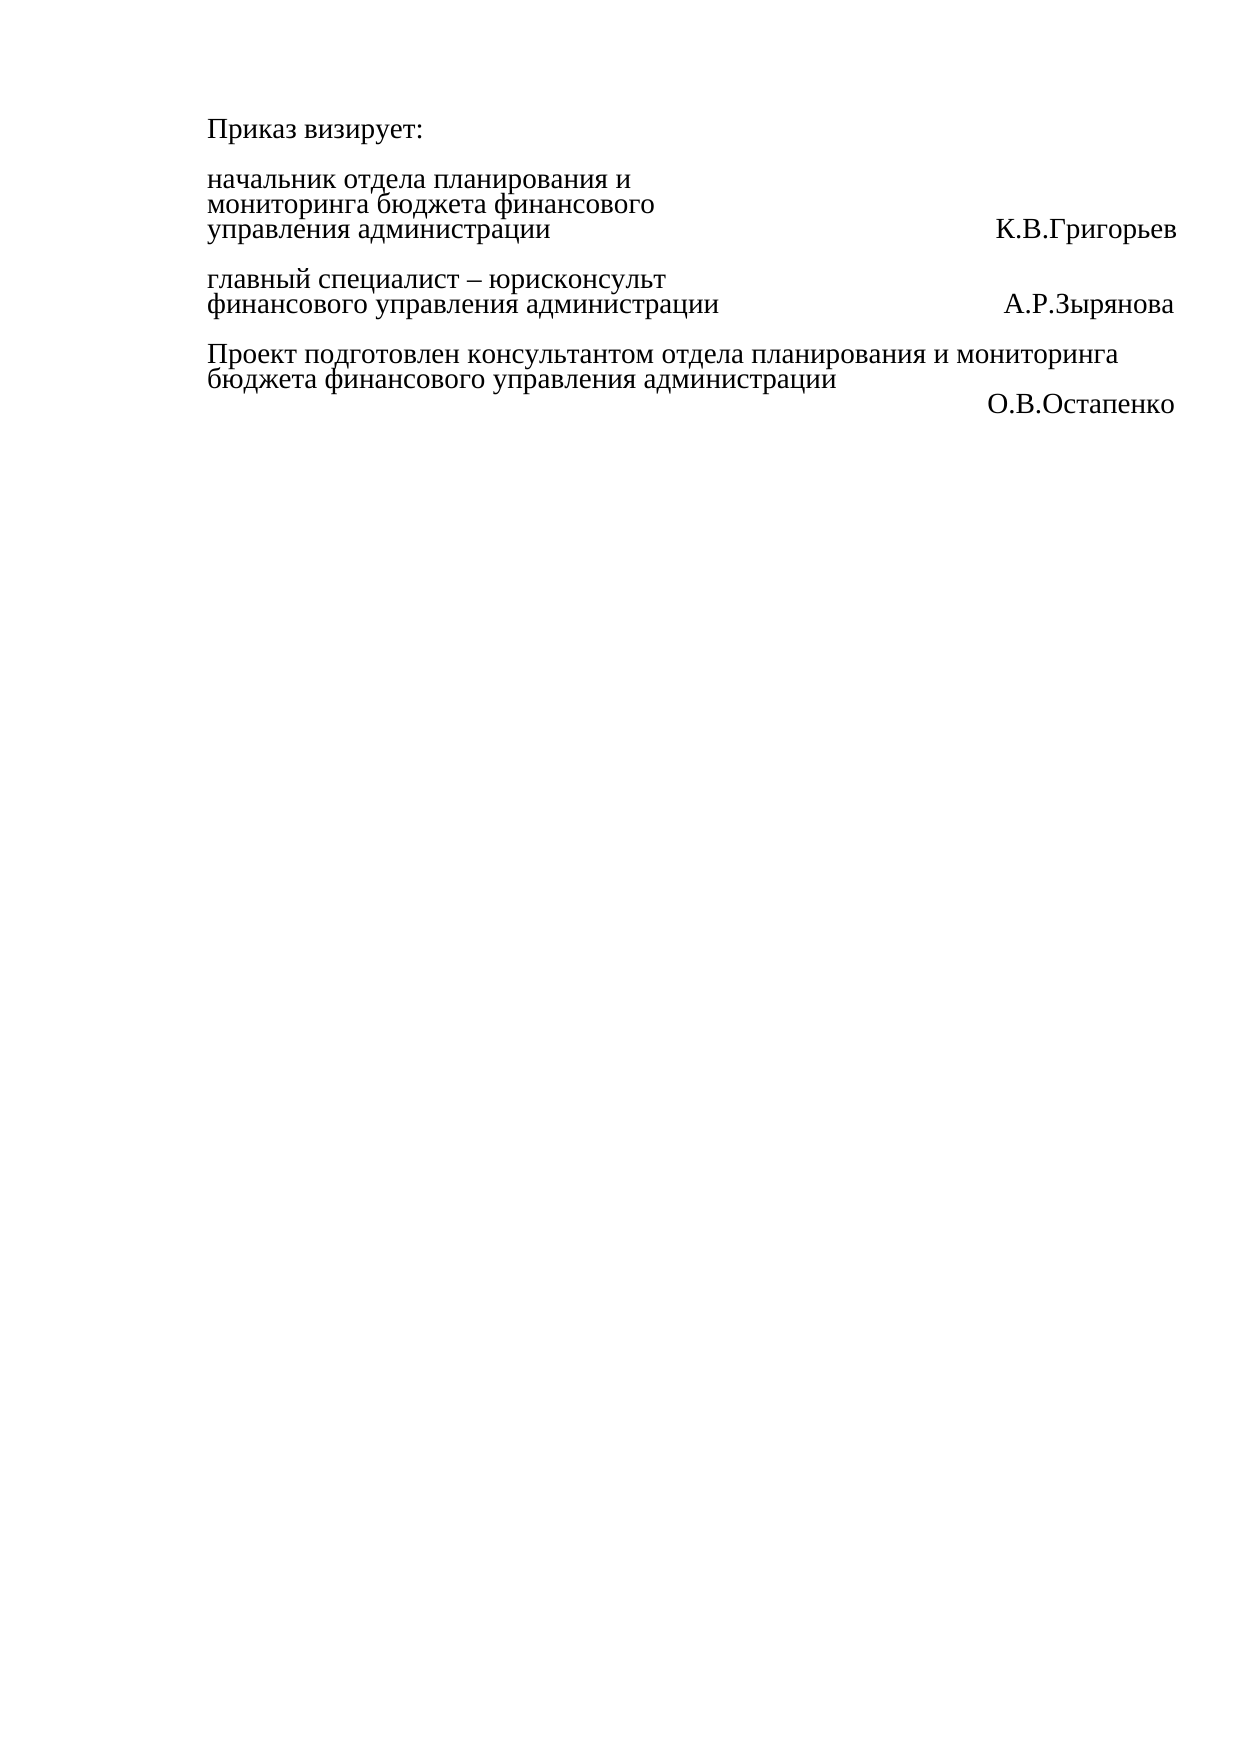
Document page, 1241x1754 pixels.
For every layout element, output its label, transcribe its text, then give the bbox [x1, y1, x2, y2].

text мониторинга бюджета финансового [207, 193, 502, 218]
text начальник отдела планирования и [207, 168, 1181, 193]
text главный специалист – юрисконсульт [207, 268, 1181, 293]
text управления администрации К.В.Григорьев [207, 218, 1181, 243]
text мониторинга бюджета финансового [505, 193, 1181, 218]
text О.В.Остапенко [207, 393, 1181, 418]
text финансового управления администрации А.Р.Зырянова [218, 293, 1181, 318]
text Проект подготовлен консультантом отдела планирования и мониторинга бюджета финансового управления администрации [207, 343, 1181, 393]
text Приказ визирует: [207, 118, 1181, 143]
